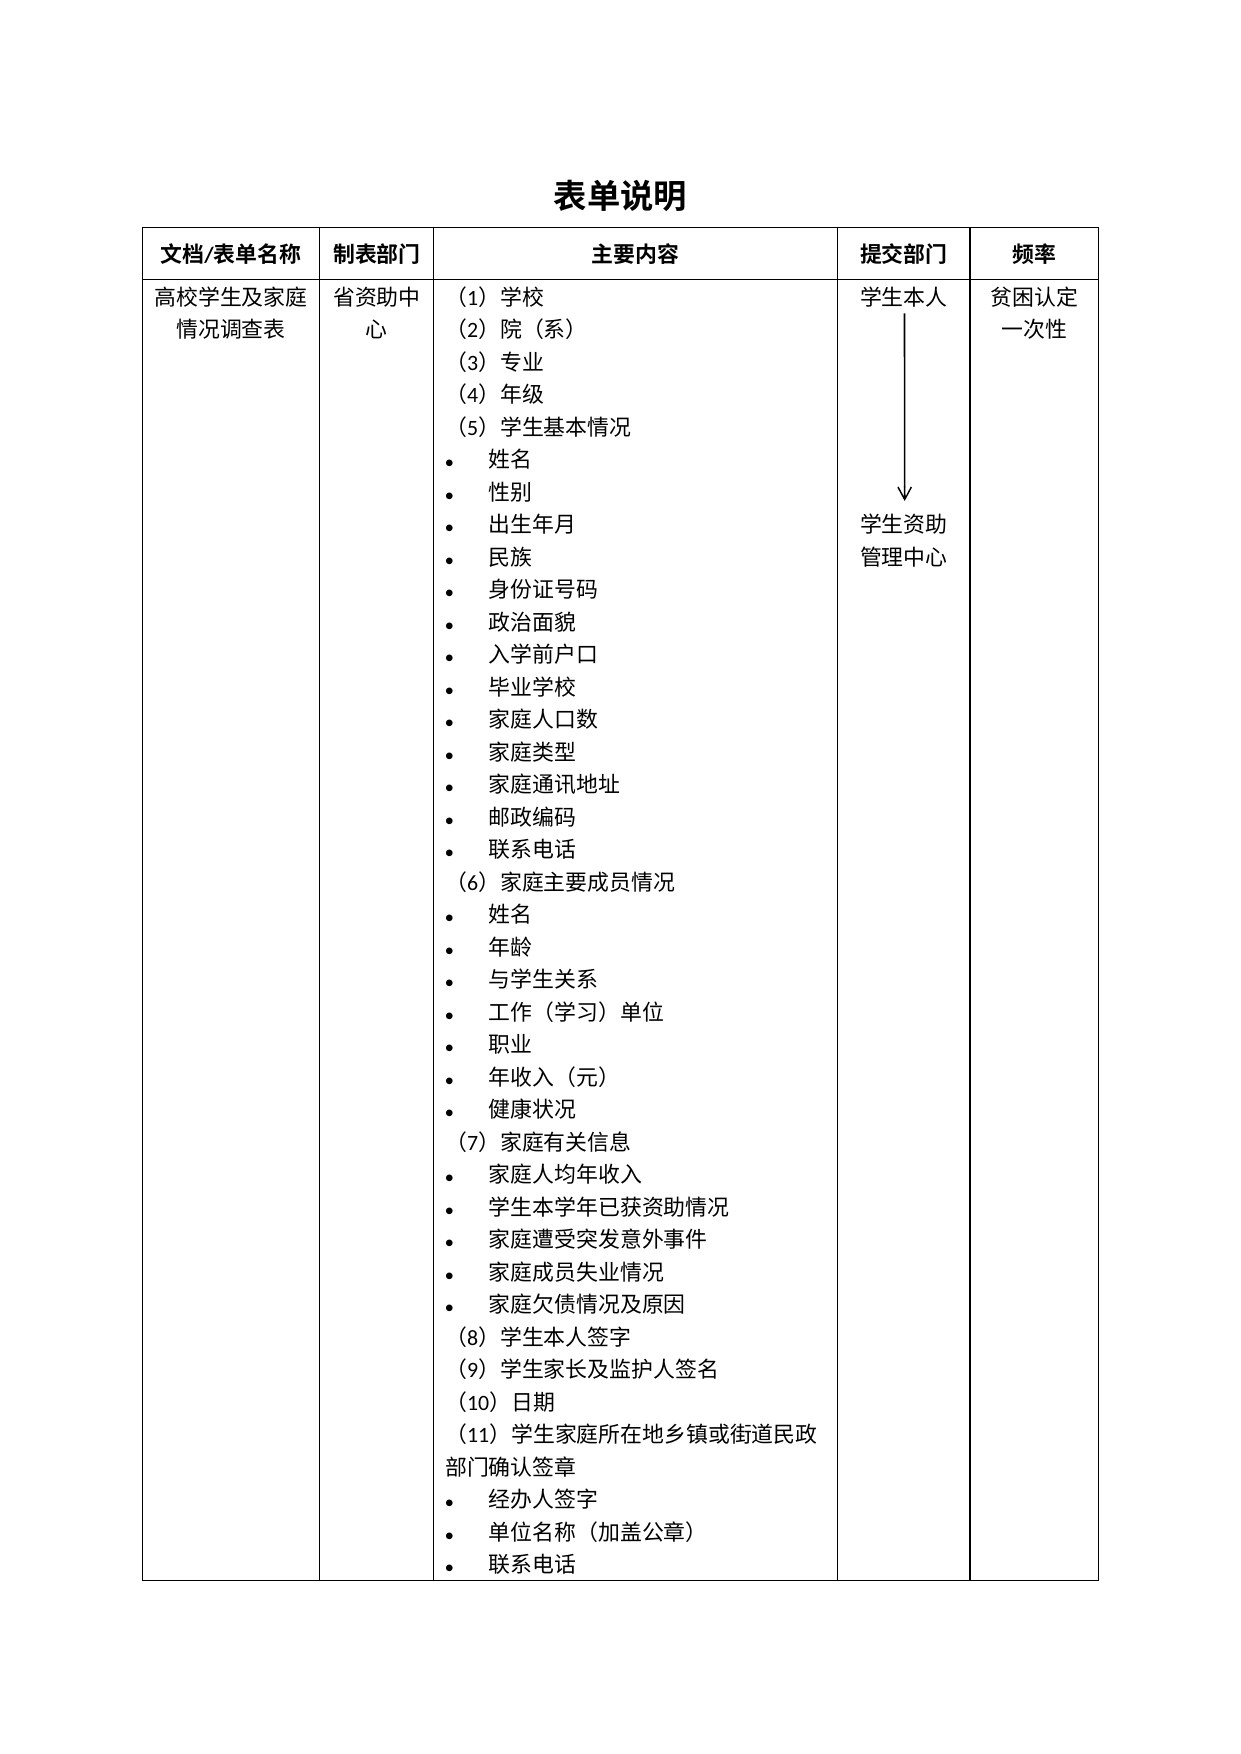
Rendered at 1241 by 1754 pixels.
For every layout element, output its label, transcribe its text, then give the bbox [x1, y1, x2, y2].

table_cell 学生本人 学生资助 管理中心 [838, 280, 969, 1579]
table_cell 省资助中心 [320, 280, 433, 1579]
table_cell 贫困认定 一次性 [971, 280, 1098, 1579]
table_header 提交部门 [838, 228, 969, 278]
table_header 文档/表单名称 [143, 228, 319, 278]
text 表单说明 [187, 162, 1053, 227]
table_header 频率 [971, 228, 1098, 278]
table_cell 高校学生及家庭情况调查表 [143, 280, 319, 1579]
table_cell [434, 280, 837, 1579]
table_header 制表部门 [320, 228, 433, 278]
table_header 主要内容 [434, 228, 837, 278]
